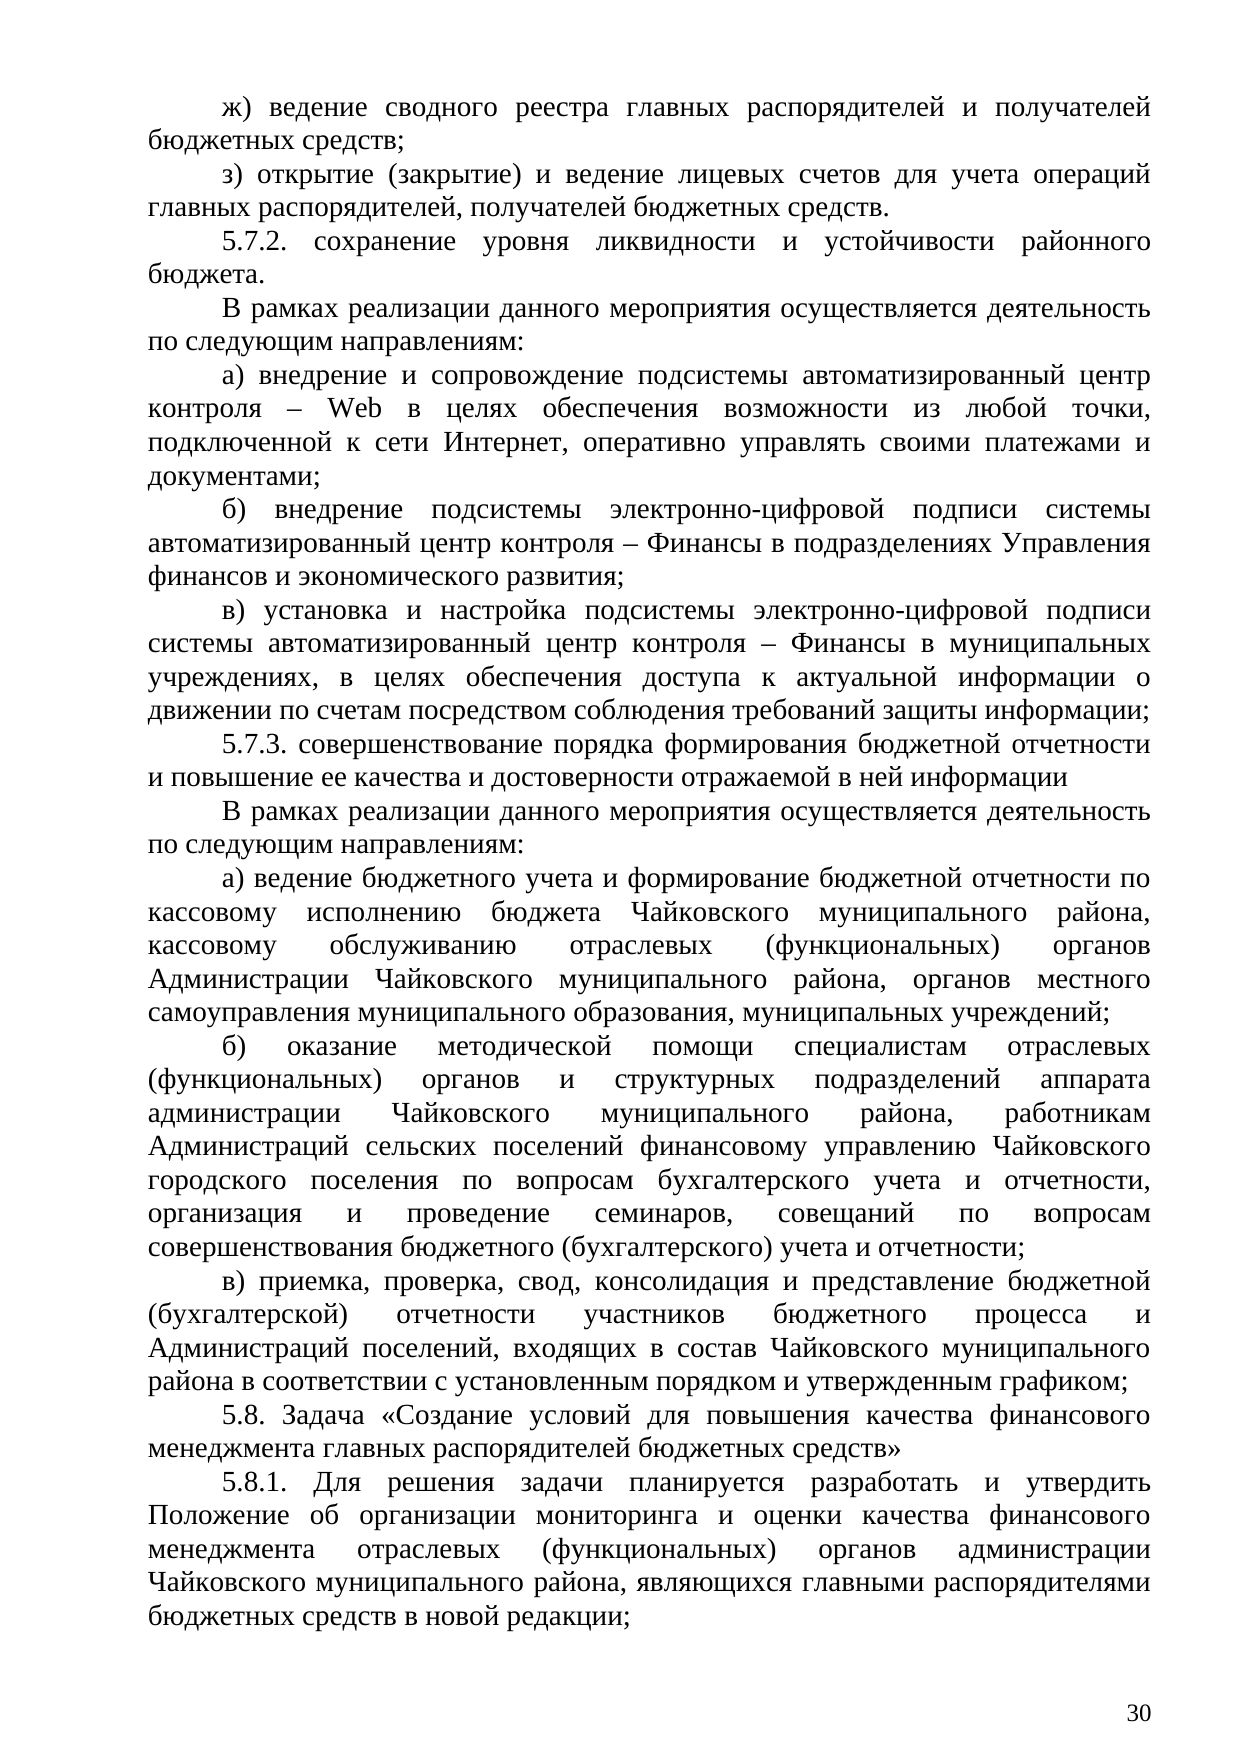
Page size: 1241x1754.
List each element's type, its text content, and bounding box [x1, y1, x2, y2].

text б) внедрение подсистемы электронно-цифровой подписи системы автоматизированный центр контроля – Финансы в подразделениях Управления финансов и экономического развития; [148, 491, 1152, 592]
text В рамках реализации данного мероприятия осуществляется деятельность по следующим направлениям: [148, 290, 1152, 357]
text ж) ведение сводного реестра главных распорядителей и получателей бюджетных средств; [148, 89, 1152, 156]
text 5.7.2. сохранение уровня ликвидности и устойчивости районного бюджета. [148, 223, 1152, 290]
text 5.8.1. Для решения задачи планируется разработать и утвердить Положение об организации мониторинга и оценки качества финансового менеджмента отраслевых (функциональных) органов администрации Чайковского муниципального района, являющихся главными распорядителями бюджетных средств в новой редакции; [148, 1464, 1152, 1632]
text в) установка и настройка подсистемы электронно-цифровой подписи системы автоматизированный центр контроля – Финансы в муниципальных учреждениях, в целях обеспечения доступа к актуальной информации о движении по счетам посредством соблюдения требований защиты информации; [148, 592, 1152, 726]
text в) приемка, проверка, свод, консолидация и представление бюджетной (бухгалтерской) отчетности участников бюджетного процесса и Администраций поселений, входящих в состав Чайковского муниципального района в соответствии с установленным порядком и утвержденным графиком; [148, 1263, 1152, 1397]
text а) внедрение и сопровождение подсистемы автоматизированный центр контроля – Web в целях обеспечения возможности из любой точки, подключенной к сети Интернет, оперативно управлять своими платежами и документами; [148, 357, 1152, 491]
text з) открытие (закрытие) и ведение лицевых счетов для учета операций главных распорядителей, получателей бюджетных средств. [148, 156, 1152, 223]
text б) оказание методической помощи специалистам отраслевых (функциональных) органов и структурных подразделений аппарата администрации Чайковского муниципального района, работникам Администраций сельских поселений финансовому управлению Чайковского городского поселения по вопросам бухгалтерского учета и отчетности, организация и проведение семинаров, совещаний по вопросам совершенствования бюджетного (бухгалтерского) учета и отчетности; [148, 1028, 1152, 1263]
text 5.7.3. совершенствование порядка формирования бюджетной отчетности и повышение ее качества и достоверности отражаемой в ней информации [148, 726, 1152, 793]
text В рамках реализации данного мероприятия осуществляется деятельность по следующим направлениям: [148, 793, 1152, 860]
text 5.8. Задача «Создание условий для повышения качества финансового менеджмента главных распорядителей бюджетных средств» [148, 1397, 1152, 1464]
text а) ведение бюджетного учета и формирование бюджетной отчетности по кассовому исполнению бюджета Чайковского муниципального района, кассовому обслуживанию отраслевых (функциональных) органов Администрации Чайковского муниципального района, органов местного самоуправления муниципального образования, муниципальных учреждений; [148, 860, 1152, 1028]
